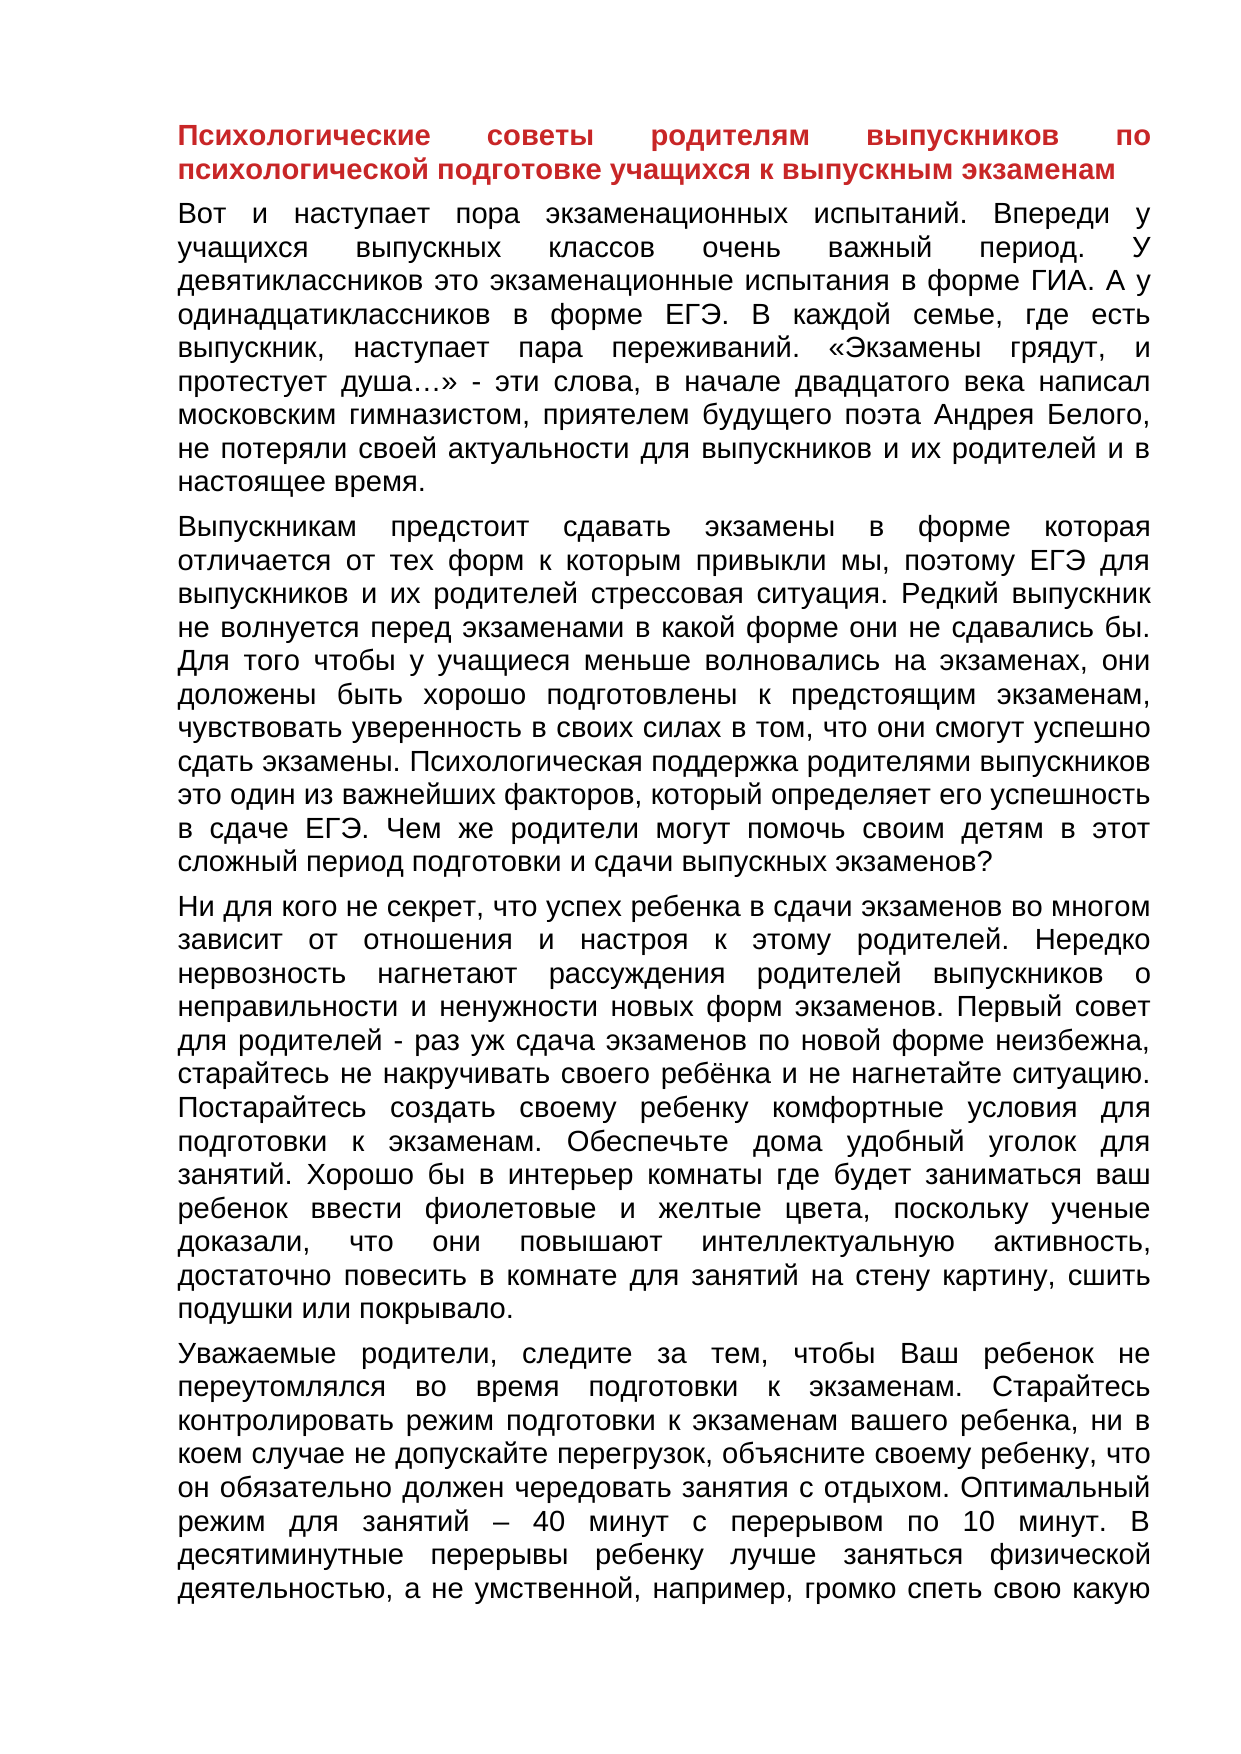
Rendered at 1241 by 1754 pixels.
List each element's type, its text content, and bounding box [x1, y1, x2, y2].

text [177, 1336, 1152, 1604]
text Вот и наступает пора экзаменационных испытаний. Впереди у учащихся выпускных классов очень важный период. У девятиклассников это экзаменационные испытания в форме ГИА. А у одинадцатиклассников в форме ЕГЭ. В каждой семье, где есть выпускник, наступает пара переживаний. «Экзамены грядут, и протестует душа…» - эти слова, в начале двадцатого века написал московским гимназистом, приятелем будущего поэта Андрея Белого, не потеряли своей актуальности для выпускников и их родителей и в настоящее время. [177, 196, 1152, 498]
text Ни для кого не секрет, что успех ребенка в сдачи экзаменов во многом зависит от отношения и настроя к этому родителей. Нередко нервозность нагнетают рассуждения родителей выпускников о неправильности и ненужности новых форм экзаменов. Первый совет для родителей - раз уж сдача экзаменов по новой форме неизбежна, старайтесь не накручивать своего ребёнка и не нагнетайте ситуацию. Постарайтесь создать своему ребенку комфортные условия для подготовки к экзаменам. Обеспечьте дома удобный уголок для занятий. Хорошо бы в интерьер комнаты где будет заниматься ваш ребенок ввести фиолетовые и желтые цвета, поскольку ученые доказали, что они повышают интеллектуальную активность, достаточно повесить в комнате для занятий на стену картину, сшить подушки или покрывало. [177, 889, 1152, 1325]
text Психологические советы родителям выпускников по психологической подготовке учащихся к выпускным экзаменам [177, 118, 1152, 185]
text Выпускникам предстоит сдавать экзамены в форме которая отличается от тех форм к которым привыкли мы, поэтому ЕГЭ для выпускников и их родителей стрессовая ситуация. Редкий выпускник не волнуется перед экзаменами в какой форме они не сдавались бы. Для того чтобы у учащиеся меньше волновались на экзаменах, они доложены быть хорошо подготовлены к предстоящим экзаменам, чувствовать уверенность в своих силах в том, что они смогут успешно сдать экзамены. Психологическая поддержка родителями выпускников это один из важнейших факторов, который определяет его успешность в сдаче ЕГЭ. Чем же родители могут помочь своим детям в этот сложный период подготовки и сдачи выпускных экзаменов? [177, 509, 1152, 878]
